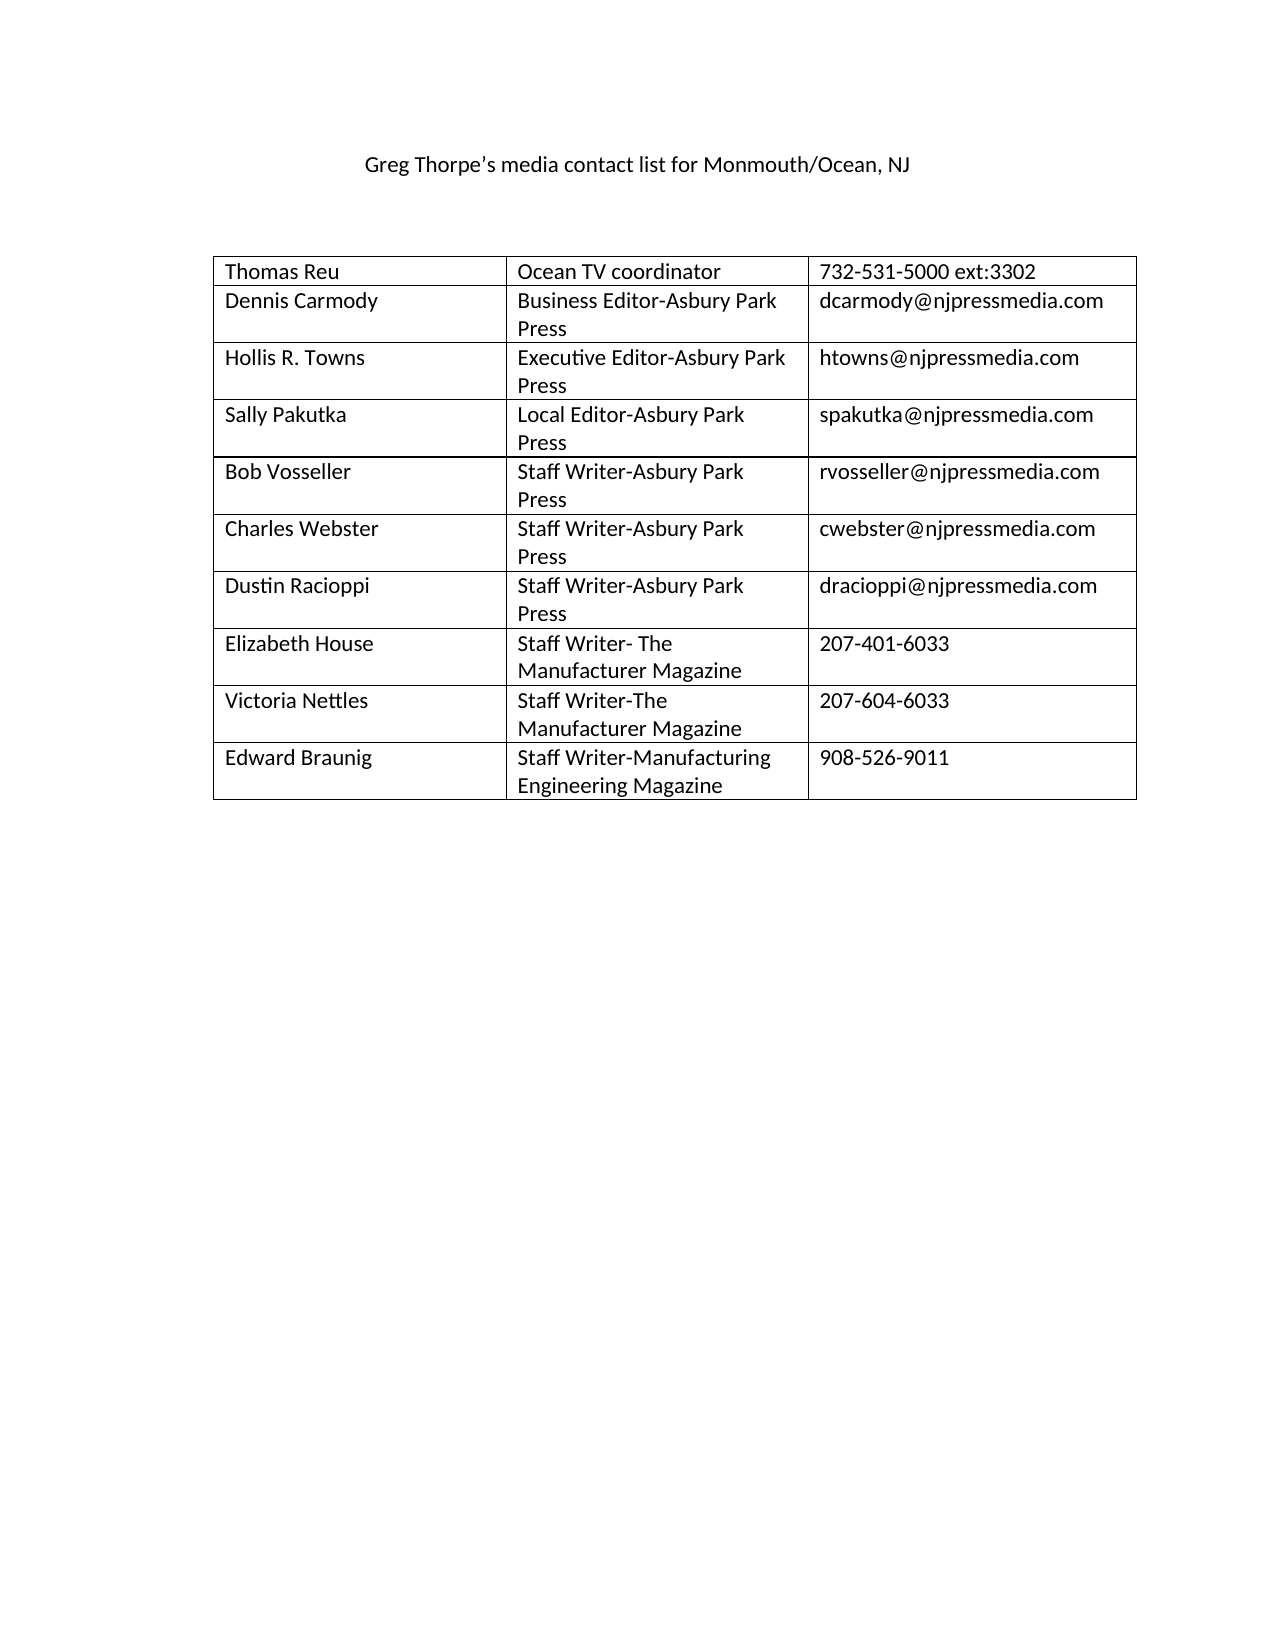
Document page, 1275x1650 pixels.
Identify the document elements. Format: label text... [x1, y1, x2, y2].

table_cell Local Editor-Asbury Park Press [507, 400, 808, 456]
table_cell htowns@njpressmedia.com [809, 343, 1136, 399]
table_cell Hollis R. Towns [214, 343, 506, 399]
table_cell dracioppi@njpressmedia.com [809, 572, 1136, 628]
table_cell Edward Braunig [214, 743, 506, 799]
table_cell 908-526-9011 [809, 743, 1136, 799]
table_cell Staff Writer- The Manufacturer Magazine [507, 629, 808, 685]
table_cell 207-604-6033 [809, 686, 1136, 742]
table_cell rvosseller@njpressmedia.com [809, 458, 1136, 513]
table_cell Victoria Nettles [214, 686, 506, 742]
table_cell Business Editor-Asbury Park Press [507, 286, 808, 342]
text Greg Thorpe’s media contact list for Monmouth/Ocean, NJ [150, 150, 1125, 178]
table_cell Staff Writer-The Manufacturer Magazine [507, 686, 808, 742]
table_cell spakutka@njpressmedia.com [809, 400, 1136, 456]
table_header Ocean TV coordinator [507, 257, 808, 285]
table_cell Bob Vosseller [214, 458, 506, 513]
table_cell Charles Webster [214, 515, 506, 571]
table_cell Executive Editor-Asbury Park Press [507, 343, 808, 399]
table_cell Sally Pakutka [214, 400, 506, 456]
table_cell cwebster@njpressmedia.com [809, 515, 1136, 571]
table_header 732-531-5000 ext:3302 [809, 257, 1136, 285]
table_cell Staff Writer-Asbury Park Press [507, 458, 808, 513]
table_cell Elizabeth House [214, 629, 506, 685]
table_cell Staff Writer-Manufacturing Engineering Magazine [507, 743, 808, 799]
table_cell Staff Writer-Asbury Park Press [507, 515, 808, 571]
table_header Thomas Reu [214, 257, 506, 285]
table_cell Dustin Racioppi [214, 572, 506, 628]
table_cell Dennis Carmody [214, 286, 506, 342]
table_cell dcarmody@njpressmedia.com [809, 286, 1136, 342]
table_cell Staff Writer-Asbury Park Press [507, 572, 808, 628]
table_cell 207-401-6033 [809, 629, 1136, 685]
